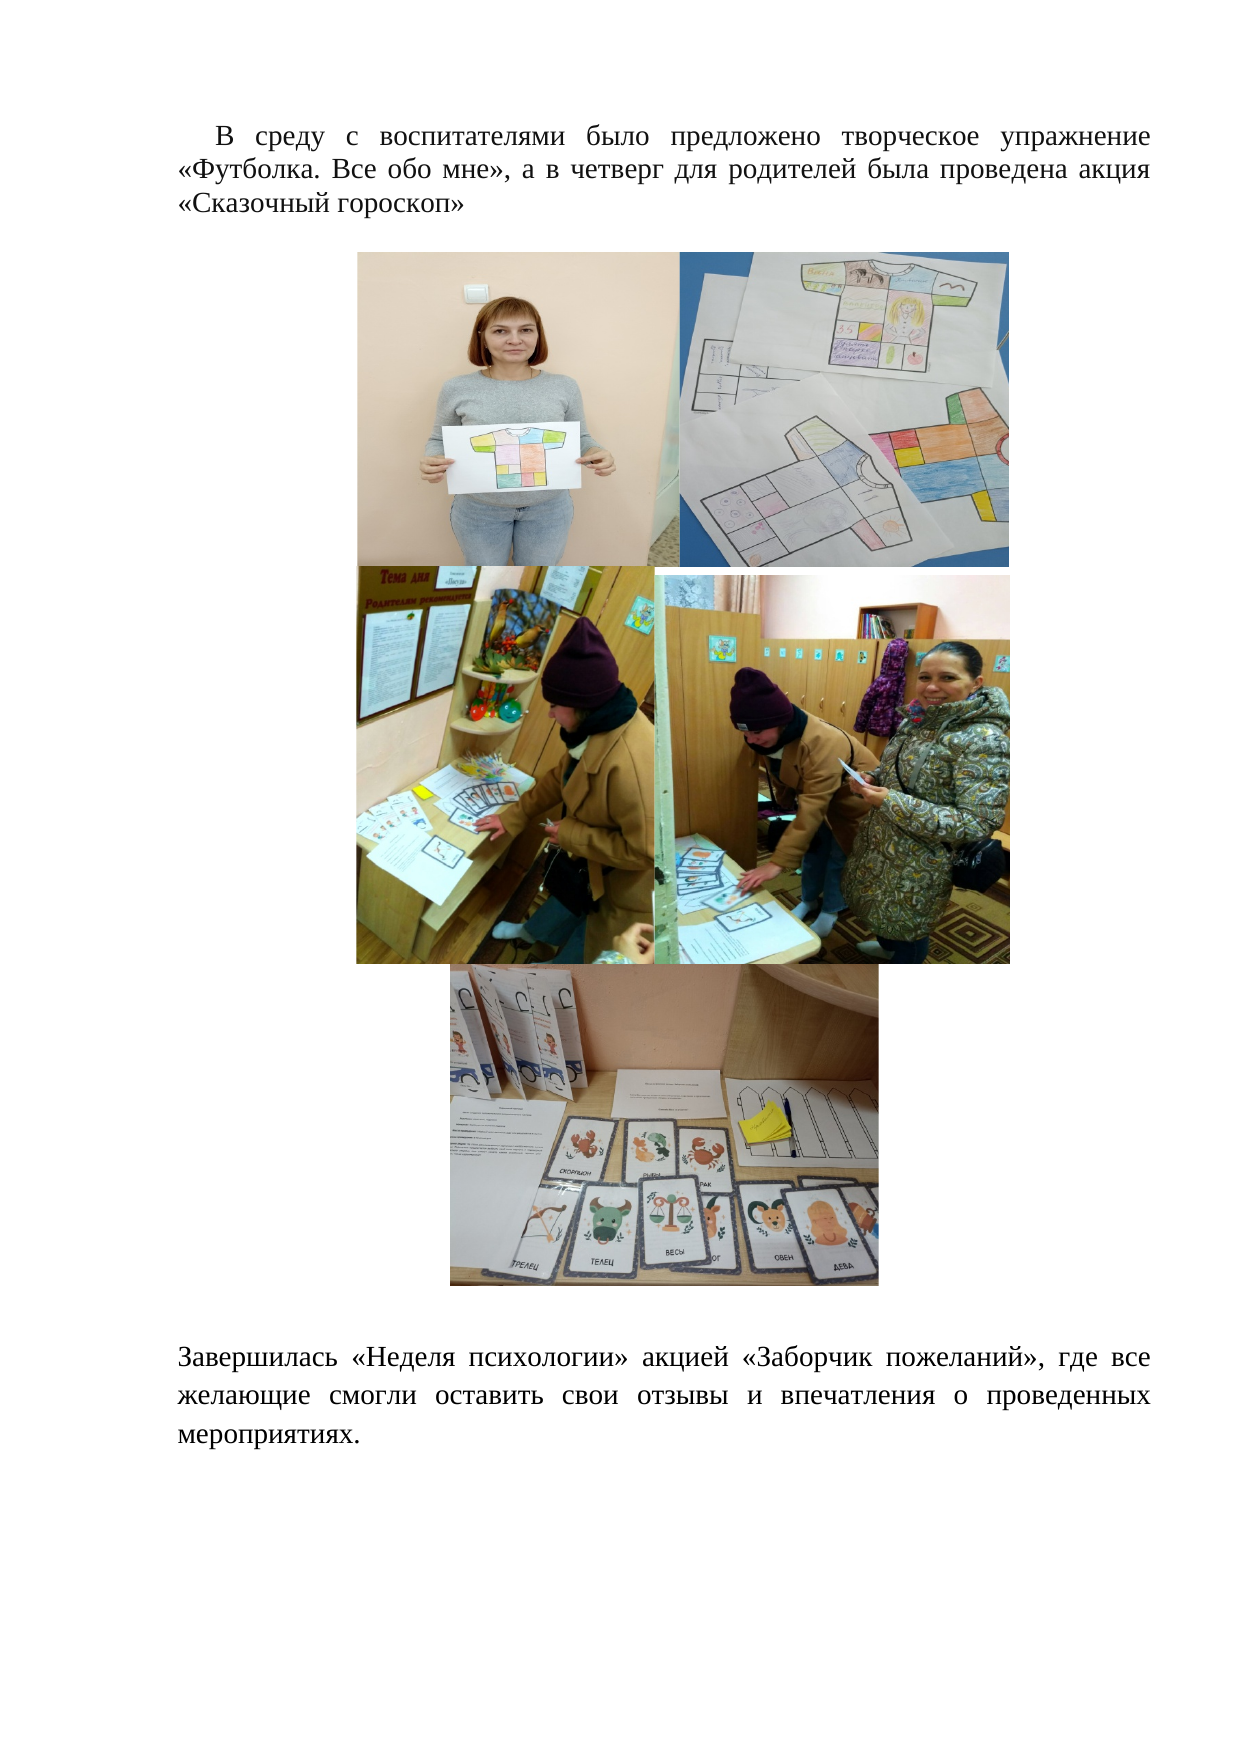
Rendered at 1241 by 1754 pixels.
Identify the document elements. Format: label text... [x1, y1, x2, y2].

text Завершилась «Неделя психологии» акцией «Заборчик пожеланий», где все желающие смогли оставить свои отзывы и впечатления о проведенных мероприятиях. [177, 1339, 1152, 1449]
picture [356, 252, 1010, 1286]
text В среду с воспитателями было предложено творческое упражнение «Футболка. Все обо мне», а в четверг для родителей была проведена акция «Сказочный гороскоп» [177, 118, 1152, 219]
